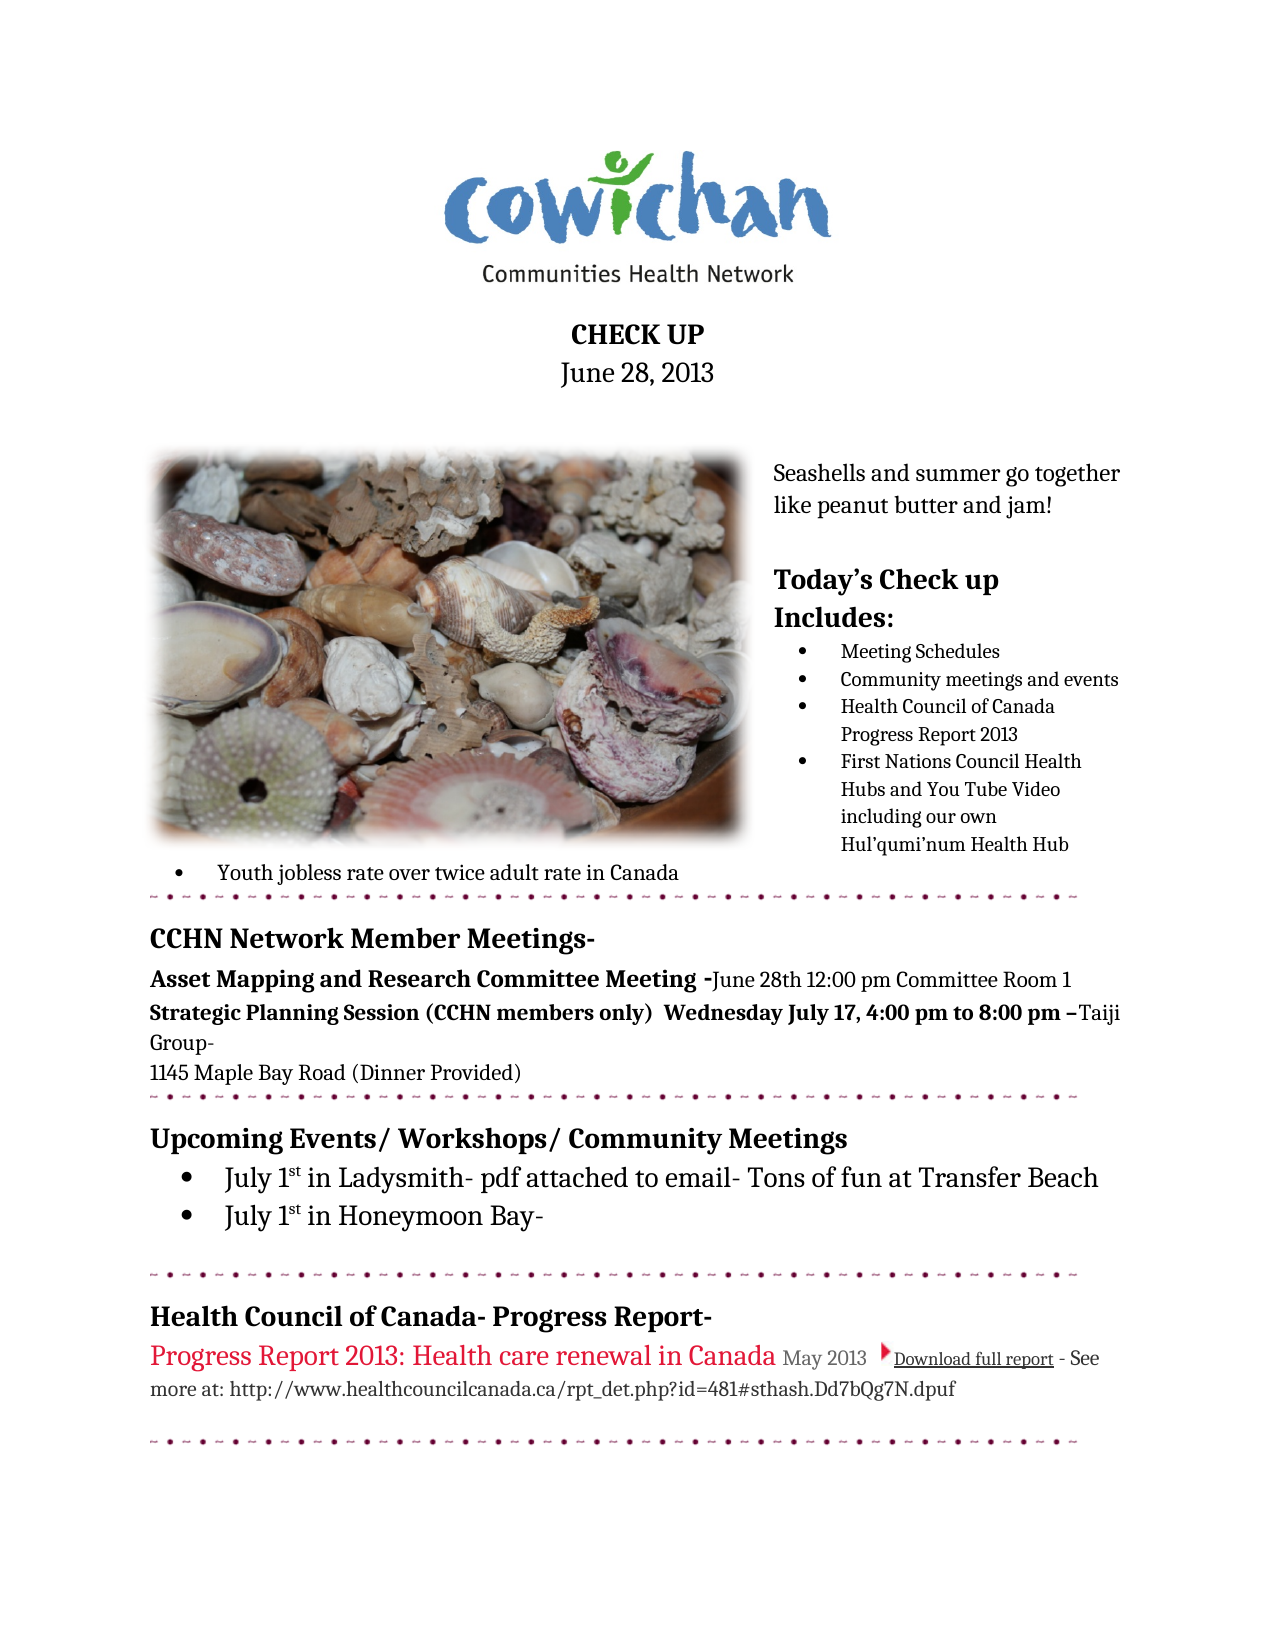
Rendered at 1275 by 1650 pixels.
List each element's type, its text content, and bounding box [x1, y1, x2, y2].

list July 1st in Honeymoon Bay- [187, 1199, 1125, 1233]
text Seashells and summer go together like peanut butter and jam! [150, 458, 1125, 520]
text June 28, 2013 [150, 357, 1125, 390]
list Health Council of Canada Progress Report 2013 [179, 695, 1125, 747]
text Progress Report 2013: Health care renewal in Canada May 2013 Download full report - See more at: http://www.healthcouncilcanada.ca/rpt_det.php?id=481#sthash.Dd7bQg7N.dpuf [150, 1339, 1125, 1401]
text Asset Mapping and Research Committee Meeting -June 28th 12:00 pm Committee Room 1 [150, 961, 1125, 994]
list First Nations Council Health Hubs and You Tube Video including our own Hul’qumi’num Health Hub [179, 750, 1125, 857]
list Meeting Schedules [179, 640, 1125, 664]
list Youth jobless rate over twice adult rate in Canada [179, 860, 1125, 886]
text CCHN Network Member Meetings- [150, 922, 1125, 956]
list Community meetings and events [179, 668, 1125, 692]
text Upcoming Events/ Workshops/ Community Meetings [150, 1122, 1125, 1156]
picture [172, 520, 725, 563]
picture [150, 1268, 1088, 1284]
picture [172, 635, 725, 821]
text CHECK UP [150, 318, 1125, 352]
text Strategic Planning Session (CCHN members only) Wednesday July 17, 4:00 pm to 8:00 pm –Taiji Group- [150, 999, 1125, 1056]
text Health Council of Canada- Progress Report- [150, 1300, 1125, 1334]
picture [150, 1090, 1088, 1106]
text 1145 Maple Bay Road (Dinner Provided) [150, 1060, 1125, 1086]
list July 1st in Ladysmith- pdf attached to email- Tons of fun at Transfer Beach [187, 1161, 1125, 1194]
text Today’s Check up Includes: [150, 563, 1125, 635]
picture [150, 890, 1088, 906]
picture [150, 1435, 1088, 1451]
picture [424, 150, 851, 284]
picture [881, 1341, 894, 1366]
